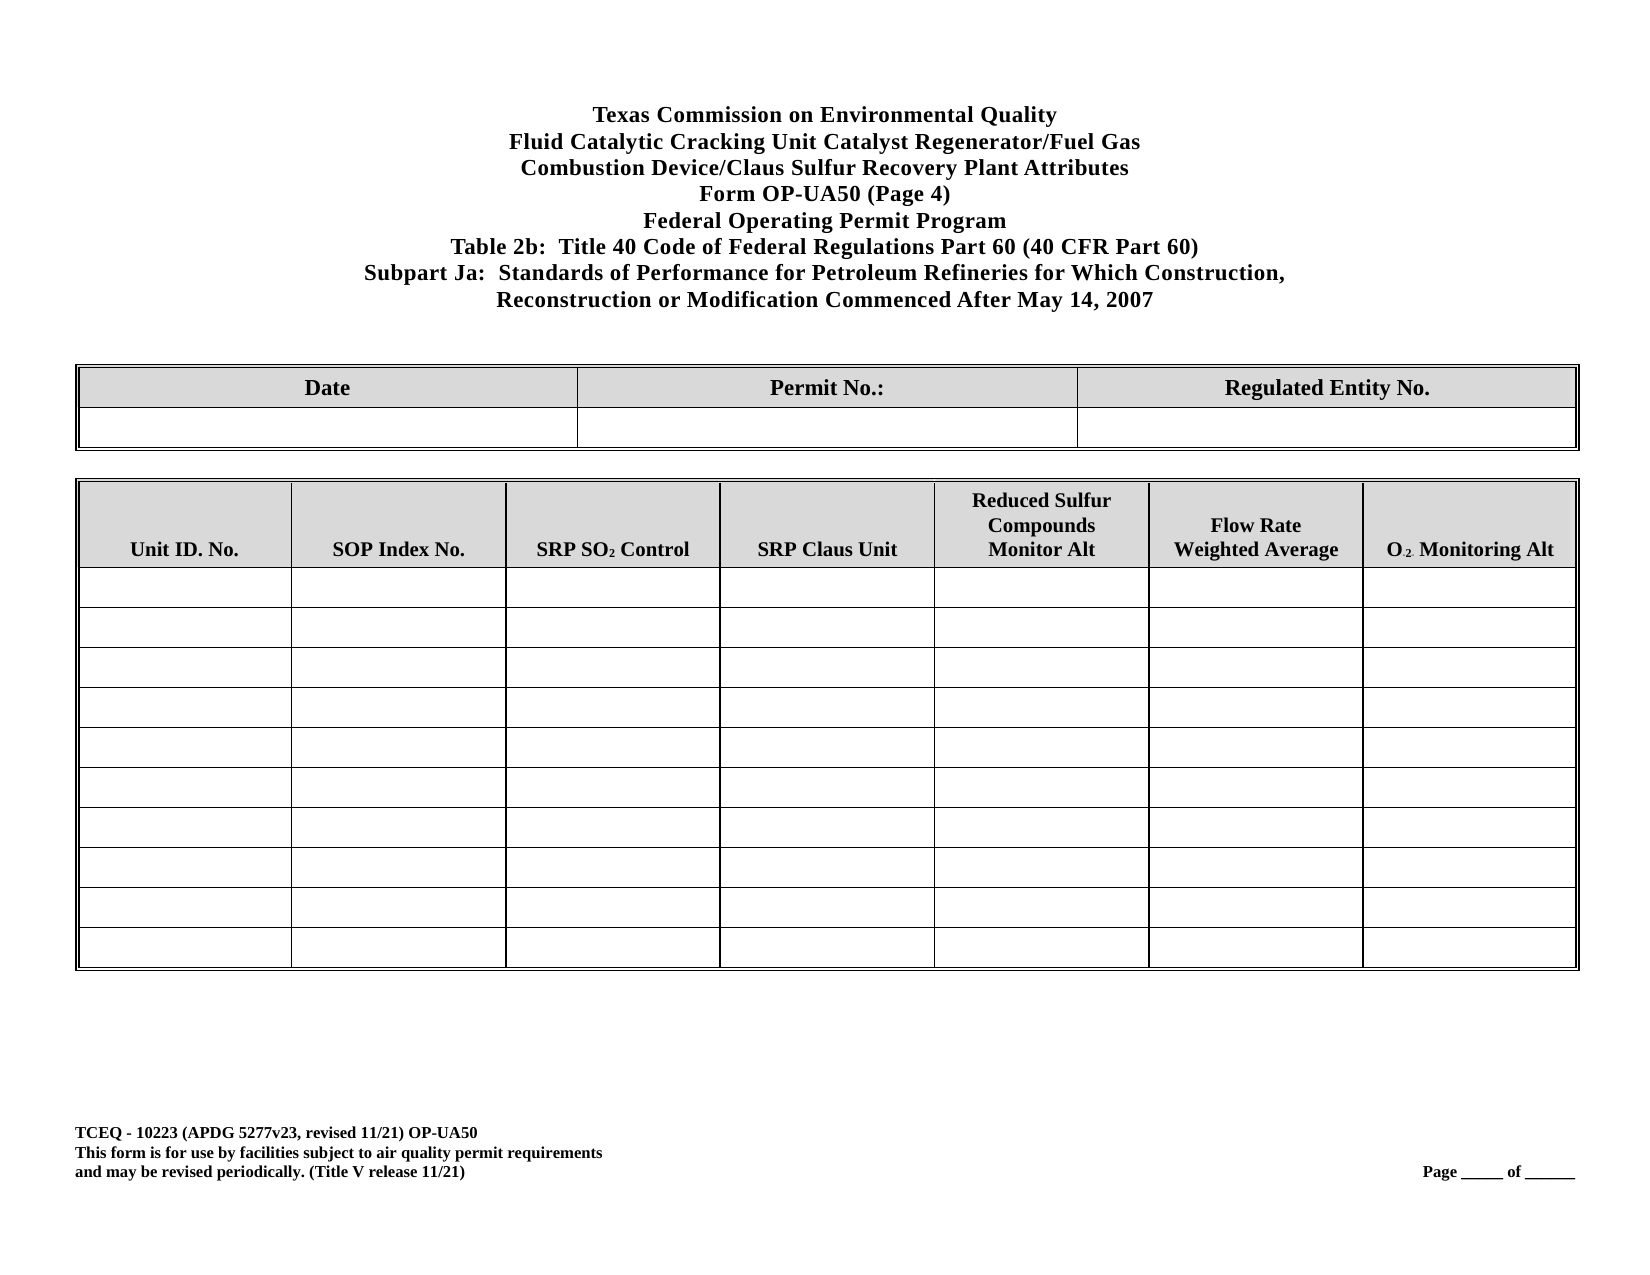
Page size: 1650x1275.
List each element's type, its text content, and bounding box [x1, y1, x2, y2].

subtitle Texas Commission on Environmental Quality [75, 101, 1575, 128]
table_cell [1150, 688, 1362, 727]
table_cell [935, 888, 1148, 927]
table_cell [1364, 848, 1575, 887]
table_cell [1150, 608, 1362, 647]
table_header SRP Claus Unit [721, 482, 934, 567]
table_cell [721, 808, 934, 847]
table_cell [507, 928, 719, 967]
table_cell [1364, 728, 1575, 767]
table_cell [1364, 768, 1575, 807]
table_cell [1150, 768, 1362, 807]
table_cell [80, 568, 291, 607]
table_cell [935, 608, 1148, 647]
subtitle Fluid Catalytic Cracking Unit Catalyst Regenerator/Fuel Gas [75, 128, 1575, 154]
table_header SRP SO2 Control [507, 482, 720, 567]
table_cell [935, 808, 1148, 847]
table_cell [935, 728, 1148, 767]
table_cell [80, 928, 291, 967]
table_cell [1150, 728, 1362, 767]
table_cell [578, 408, 1077, 447]
table_cell [1364, 568, 1575, 607]
table_cell [80, 808, 291, 847]
table_cell [507, 728, 719, 767]
table_cell [935, 688, 1148, 727]
table_cell [1078, 408, 1575, 447]
table_cell [292, 928, 505, 967]
table_cell [292, 848, 505, 887]
table_cell [1364, 688, 1575, 727]
table_cell [507, 608, 719, 647]
table_cell [935, 648, 1148, 687]
table_cell [507, 768, 719, 807]
table_cell [1150, 648, 1362, 687]
table_cell [292, 888, 505, 927]
table_cell [80, 408, 577, 447]
table_cell [80, 728, 291, 767]
table_header SOP Index No. [292, 482, 506, 567]
table_cell [292, 768, 505, 807]
table_cell [1364, 648, 1575, 687]
table_cell [721, 568, 934, 607]
table_cell [292, 808, 505, 847]
table_cell [721, 888, 934, 927]
table_header Flow Rate Weighted Average [1150, 482, 1363, 567]
table_cell [80, 648, 291, 687]
table_cell [292, 568, 505, 607]
table_cell [507, 568, 719, 607]
table_header Permit No.: [578, 368, 1077, 407]
subtitle Federal Operating Permit Program [75, 207, 1575, 233]
table_cell [1150, 928, 1362, 967]
table_header Unit ID. No. [80, 482, 291, 567]
table_cell [507, 808, 719, 847]
table_cell [935, 768, 1148, 807]
table_cell [1364, 888, 1575, 927]
table_cell [292, 728, 505, 767]
table_cell [1150, 568, 1362, 607]
table_header Regulated Entity No. [1078, 368, 1575, 407]
table_cell [80, 768, 291, 807]
subtitle Form OP-UA50 (Page 4) [75, 180, 1575, 207]
table_cell [80, 688, 291, 727]
table_cell [935, 848, 1148, 887]
table_cell [80, 888, 291, 927]
table_cell [80, 848, 291, 887]
table_cell [1364, 928, 1575, 967]
table_cell [1150, 808, 1362, 847]
table_cell [507, 888, 719, 927]
table_cell [292, 608, 505, 647]
table_cell [1150, 848, 1362, 887]
table_cell [721, 728, 934, 767]
table_cell [721, 608, 934, 647]
table_cell [507, 648, 719, 687]
table_cell [721, 768, 934, 807]
table_cell [1364, 608, 1575, 647]
table_cell [292, 688, 505, 727]
table_cell [507, 848, 719, 887]
table_cell [80, 608, 291, 647]
table_cell [721, 648, 934, 687]
table_cell [935, 928, 1148, 967]
table_cell [721, 928, 934, 967]
table_cell [721, 848, 934, 887]
table_cell [507, 688, 719, 727]
table_cell [292, 648, 505, 687]
table_cell [935, 568, 1148, 607]
table_cell [721, 688, 934, 727]
table_header Date [80, 368, 577, 407]
subtitle Subpart Ja: Standards of Performance for Petroleum Refineries for Which Construction, [75, 259, 1575, 286]
subtitle Combustion Device/Claus Sulfur Recovery Plant Attributes [75, 154, 1575, 180]
subtitle Reconstruction or Modification Commenced After May 14, 2007 [75, 286, 1575, 312]
table_header ORR2RR Monitoring Alt [1364, 482, 1575, 567]
subtitle Table 2b: Title 40 Code of Federal Regulations Part 60 (40 CFR Part 60) [75, 233, 1575, 259]
table_cell [1364, 808, 1575, 847]
table_cell [1150, 888, 1362, 927]
table_header Reduced Sulfur Compounds Monitor Alt [935, 482, 1149, 567]
